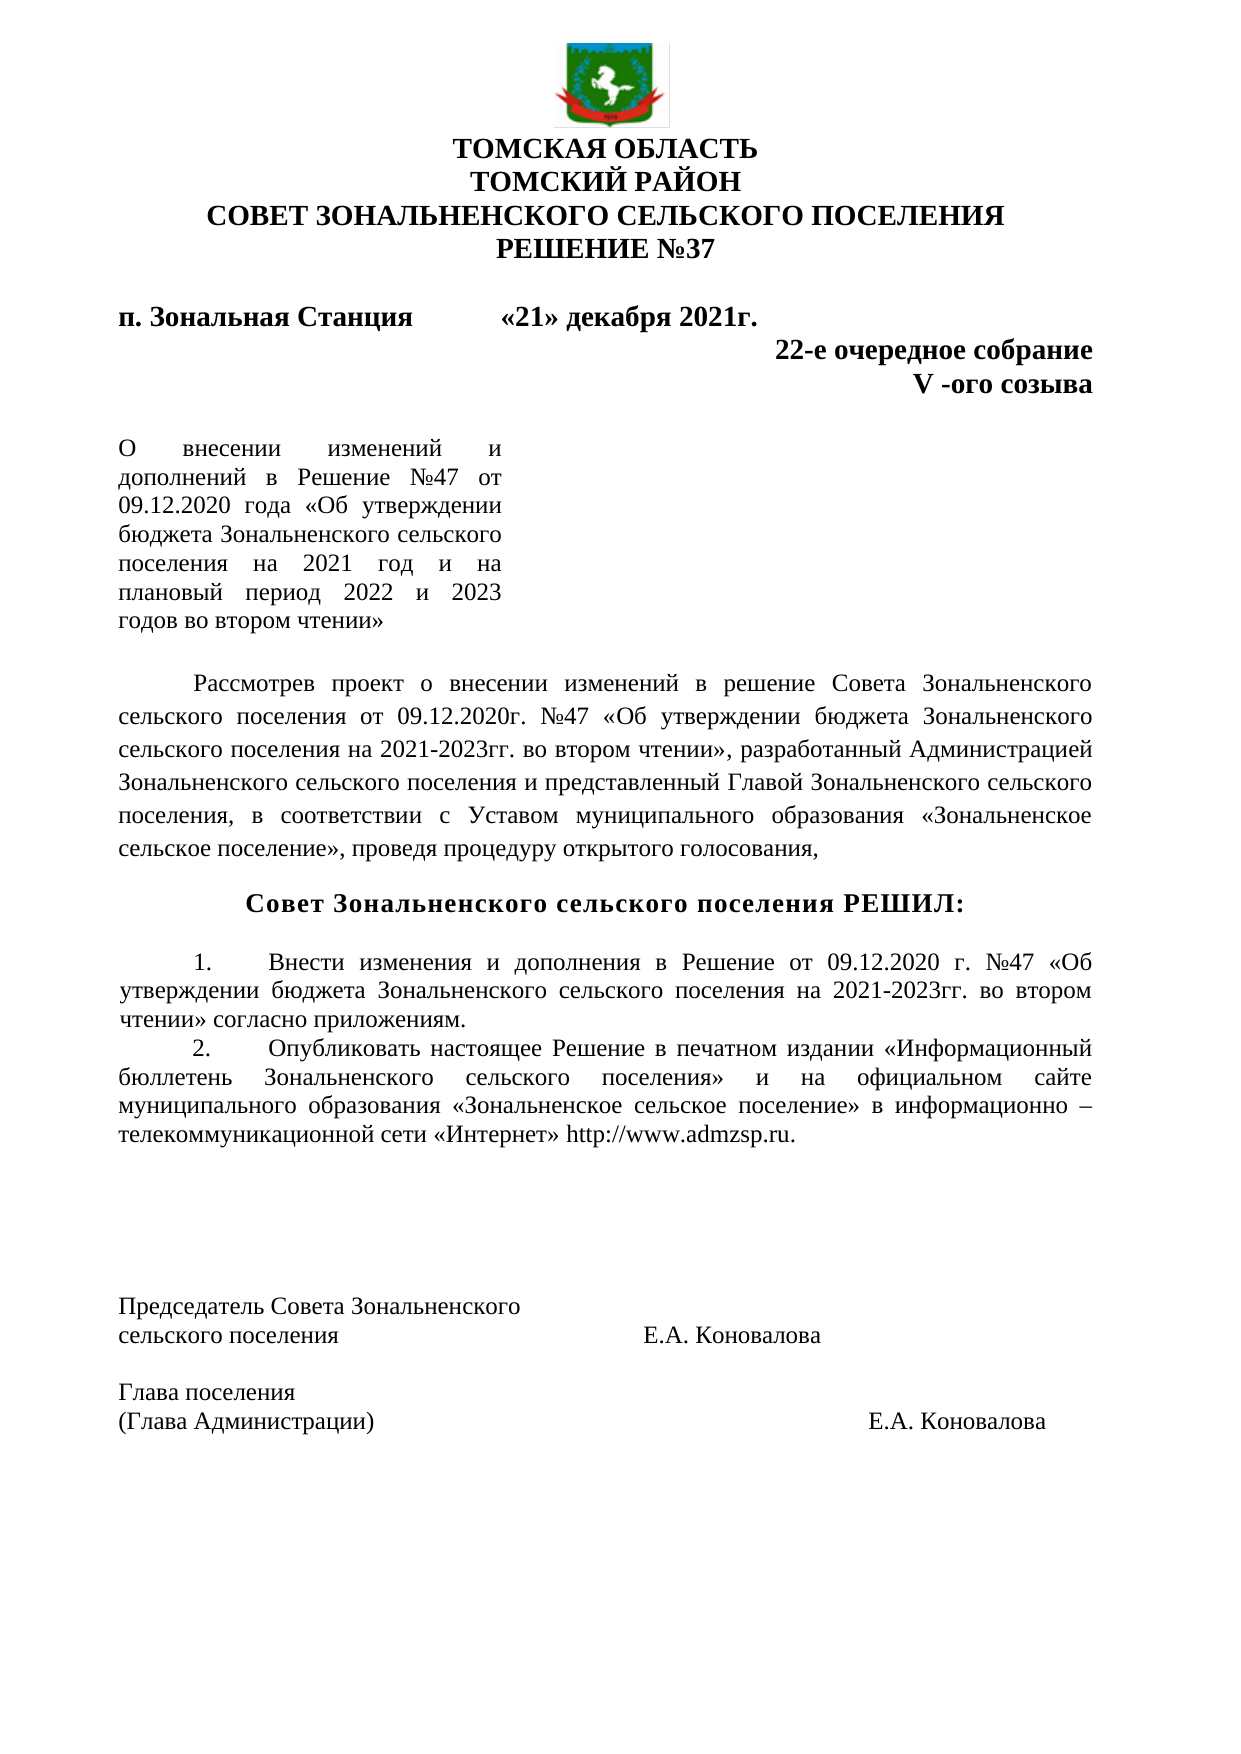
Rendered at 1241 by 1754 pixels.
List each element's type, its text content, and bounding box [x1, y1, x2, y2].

text РЕШЕНИЕ №37 [118, 232, 1093, 265]
title сельского поселения Е.А. Коновалова [118, 1320, 1152, 1348]
list Рассмотрев проект о внесении изменений в решение Совета Зональненского сельского поселения от 09.12.2020г. №47 «Об утверждении бюджета Зональненского сельского поселения на 2021-2023гг. во втором чтении», разработанный Администрацией Зональненского сельского поселения и представленный Главой Зональненского сельского поселения, в соответствии с Уставом муниципального образования «Зональненское сельское поселение», проведя процедуру открытого голосования, [118, 668, 1093, 862]
text ТОМСКИЙ РАЙОН [118, 164, 1093, 198]
text 22-е очередное собрание [118, 332, 1093, 366]
list Внести изменения и дополнения в Решение от 09.12.2020 г. №47 «Об утверждении бюджета Зональненского сельского поселения на 2021-2023гг. во втором чтении» согласно приложениям. [119, 947, 1093, 1033]
text 2. Опубликовать настоящее Решение в печатном издании «Информационный бюллетень Зональненского сельского поселения» и на официальном сайте муниципального образования «Зональненское сельское поселение» в информационно – телекоммуникационной сети «Интернет» http://www.admzsp.ru. [118, 1033, 1093, 1148]
title Совет Зональненского сельского поселения РЕШИЛ: [118, 887, 1093, 918]
text СОВЕТ ЗОНАЛЬНЕНСКОГО СЕЛЬСКОГО ПОСЕЛЕНИЯ [118, 198, 1093, 232]
picture [553, 43, 673, 131]
title Председатель Совета Зональненского [118, 1291, 1093, 1320]
text V -ого созыва [118, 366, 1093, 399]
text О внесении изменений и дополнений в Решение №47 от 09.12.2020 года «Об утверждении бюджета Зональненского сельского поселения на 2021 год и на плановый период 2022 и 2023 годов во втором чтении» [118, 433, 502, 634]
title (Глава Администрации) Е.А. Коновалова [118, 1406, 1152, 1435]
text п. Зональная Станция «21» декабря 2021г. [118, 299, 1093, 332]
text ТОМСКАЯ ОБЛАСТЬ [118, 131, 1093, 164]
title Глава поселения [118, 1377, 1093, 1406]
